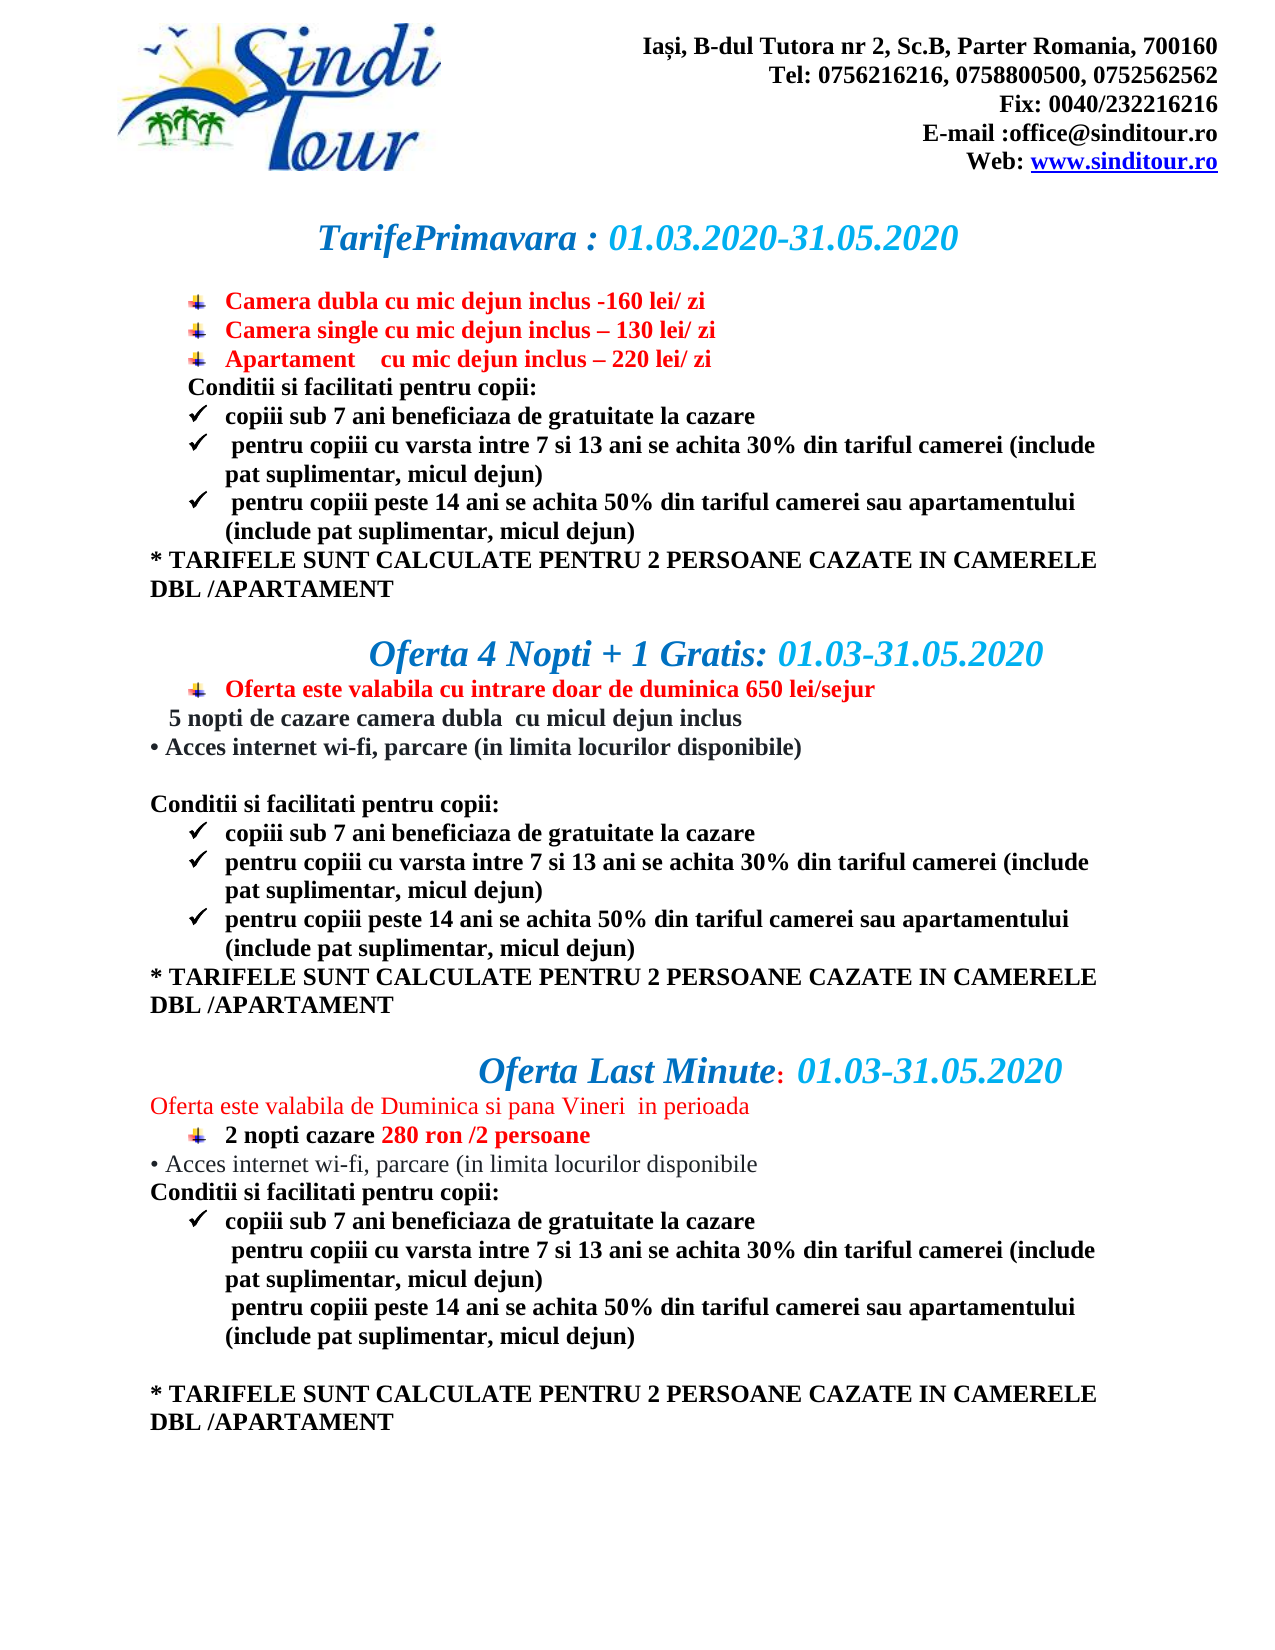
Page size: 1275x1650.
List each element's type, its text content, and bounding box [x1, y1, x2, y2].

text Conditii si facilitati pentru copii: [150, 1177, 1125, 1206]
list copiii sub 7 ani beneficiaza de gratuitate la cazare pentru copiii cu varsta intre 7 si 13 ani se achita 30% din tariful camerei (include pat suplimentar, micul dejun) pentru copiii peste 14 ani se achita 50% din tariful camerei sau apartamentului (include pat suplimentar, micul dejun) [187, 1206, 1125, 1350]
text Oferta 4 Nopti + 1 Gratis: 01.03-31.05.2020 [150, 631, 1125, 674]
picture [188, 1126, 206, 1144]
list pentru copiii cu varsta intre 7 si 13 ani se achita 30% din tariful camerei (include pat suplimentar, micul dejun) [187, 430, 1125, 487]
text • Acces internet wi-fi, parcare (in limita locurilor disponibile [150, 1149, 1125, 1177]
list Camera dubla cu mic dejun inclus -160 lei/ zi [187, 286, 1125, 315]
list pentru copiii peste 14 ani se achita 50% din tariful camerei sau apartamentului (include pat suplimentar, micul dejun) [187, 487, 1125, 545]
text Oferta este valabila de Duminica si pana Vineri in perioada [150, 1091, 1125, 1120]
picture [188, 350, 206, 367]
list Camera single cu mic dejun inclus – 130 lei/ zi [187, 315, 1125, 344]
list pentru copiii cu varsta intre 7 si 13 ani se achita 30% din tariful camerei (include pat suplimentar, micul dejun) [187, 847, 1125, 904]
text * TARIFELE SUNT CALCULATE PENTRU 2 PERSOANE CAZATE IN CAMERELE DBL /APARTAMENT [150, 545, 1125, 602]
list copiii sub 7 ani beneficiaza de gratuitate la cazare [187, 401, 1125, 430]
text 5 nopti de cazare camera dubla cu micul dejun inclus • Acces internet wi-fi, parcare (in limita locurilor disponibile) [150, 703, 1125, 761]
text Oferta Last Minute: 01.03-31.05.2020 [150, 1048, 1125, 1091]
text Conditii si facilitati pentru copii: [187, 372, 1125, 401]
picture [188, 293, 206, 310]
list pentru copiii peste 14 ani se achita 50% din tariful camerei sau apartamentului (include pat suplimentar, micul dejun) [187, 904, 1125, 962]
text Conditii si facilitati pentru copii: [150, 789, 1125, 818]
list copiii sub 7 ani beneficiaza de gratuitate la cazare [187, 818, 1125, 847]
picture [117, 23, 441, 171]
text * TARIFELE SUNT CALCULATE PENTRU 2 PERSOANE CAZATE IN CAMERELE DBL /APARTAMENT [150, 1379, 1125, 1436]
text TarifePrimavara : 01.03.2020-31.05.2020 [150, 215, 1125, 258]
text * TARIFELE SUNT CALCULATE PENTRU 2 PERSOANE CAZATE IN CAMERELE DBL /APARTAMENT [150, 962, 1125, 1019]
list 2 nopti cazare 280 ron /2 persoane [187, 1120, 1125, 1149]
picture [188, 321, 206, 339]
list Oferta este valabila cu intrare doar de duminica 650 lei/sejur [187, 674, 1125, 703]
picture [188, 681, 206, 698]
list Apartament cu mic dejun inclus – 220 lei/ zi [187, 344, 1125, 372]
